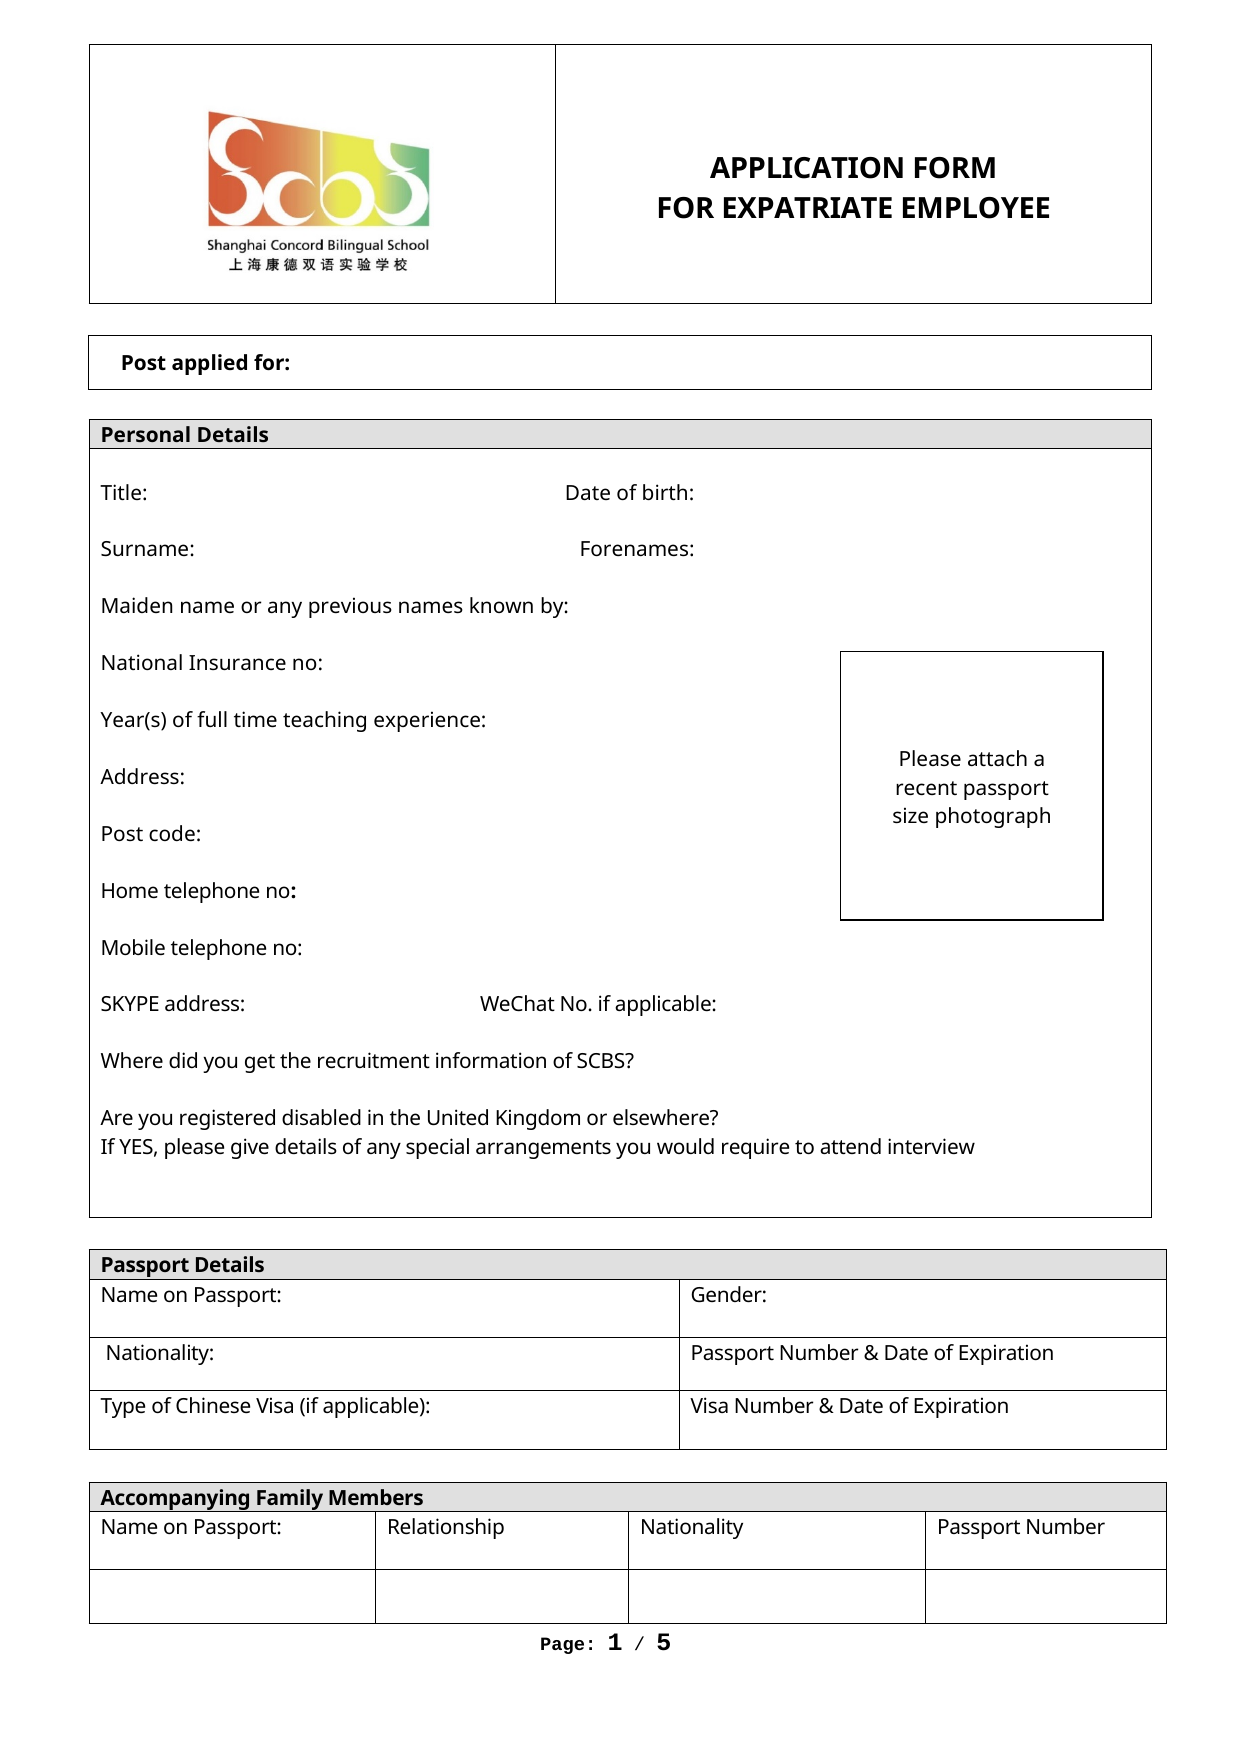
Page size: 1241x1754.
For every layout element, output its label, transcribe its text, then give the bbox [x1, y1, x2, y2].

table_cell Name on Passport: [90, 1280, 679, 1337]
table_cell Gender: [680, 1280, 1166, 1337]
table_header Personal Details [90, 420, 1151, 448]
table_header Post applied for: [89, 336, 1151, 389]
table_cell [90, 1570, 177, 1622]
table_header [90, 45, 555, 302]
table_header [926, 1483, 1166, 1511]
picture [162, 76, 482, 303]
table_header Accompanying Family Members [90, 1483, 629, 1511]
table_cell Name on Passport: [90, 1512, 375, 1569]
table_cell [351, 1338, 679, 1390]
table_cell [177, 1570, 375, 1622]
table_cell Passport Number & Date of Expiration [680, 1338, 1166, 1390]
table_cell Relationship [376, 1512, 628, 1569]
table_cell Visa Number & Date of Expiration [680, 1391, 1166, 1449]
table_header [629, 1483, 926, 1511]
table_cell [629, 1570, 925, 1622]
table_header APPLICATION FORM FOR EXPATRIATE EMPLOYEE [556, 45, 1151, 302]
table_cell Nationality: [90, 1338, 351, 1390]
table_cell [376, 1570, 628, 1622]
table_cell Nationality [629, 1512, 925, 1569]
table_cell [926, 1570, 1166, 1622]
table_cell Type of Chinese Visa (if applicable): [90, 1391, 679, 1449]
table_header Passport Details [90, 1250, 1166, 1279]
table_cell Passport Number [926, 1512, 1166, 1569]
table_cell Title: Date of birth: Surname: Forenames: Maiden name or any previous names known by: National Insurance no: Year(s) of full time teaching experience: Address: Post code: Home telephone no: Mobile telephone no: SKYPE address: WeChat No. if applicable: Where did you get the recruitment information of SCBS? Are you registered disabled in the United Kingdom or elsewhere? If YES, please give details of any special arrangements you would require to attend interview [90, 449, 1151, 1217]
